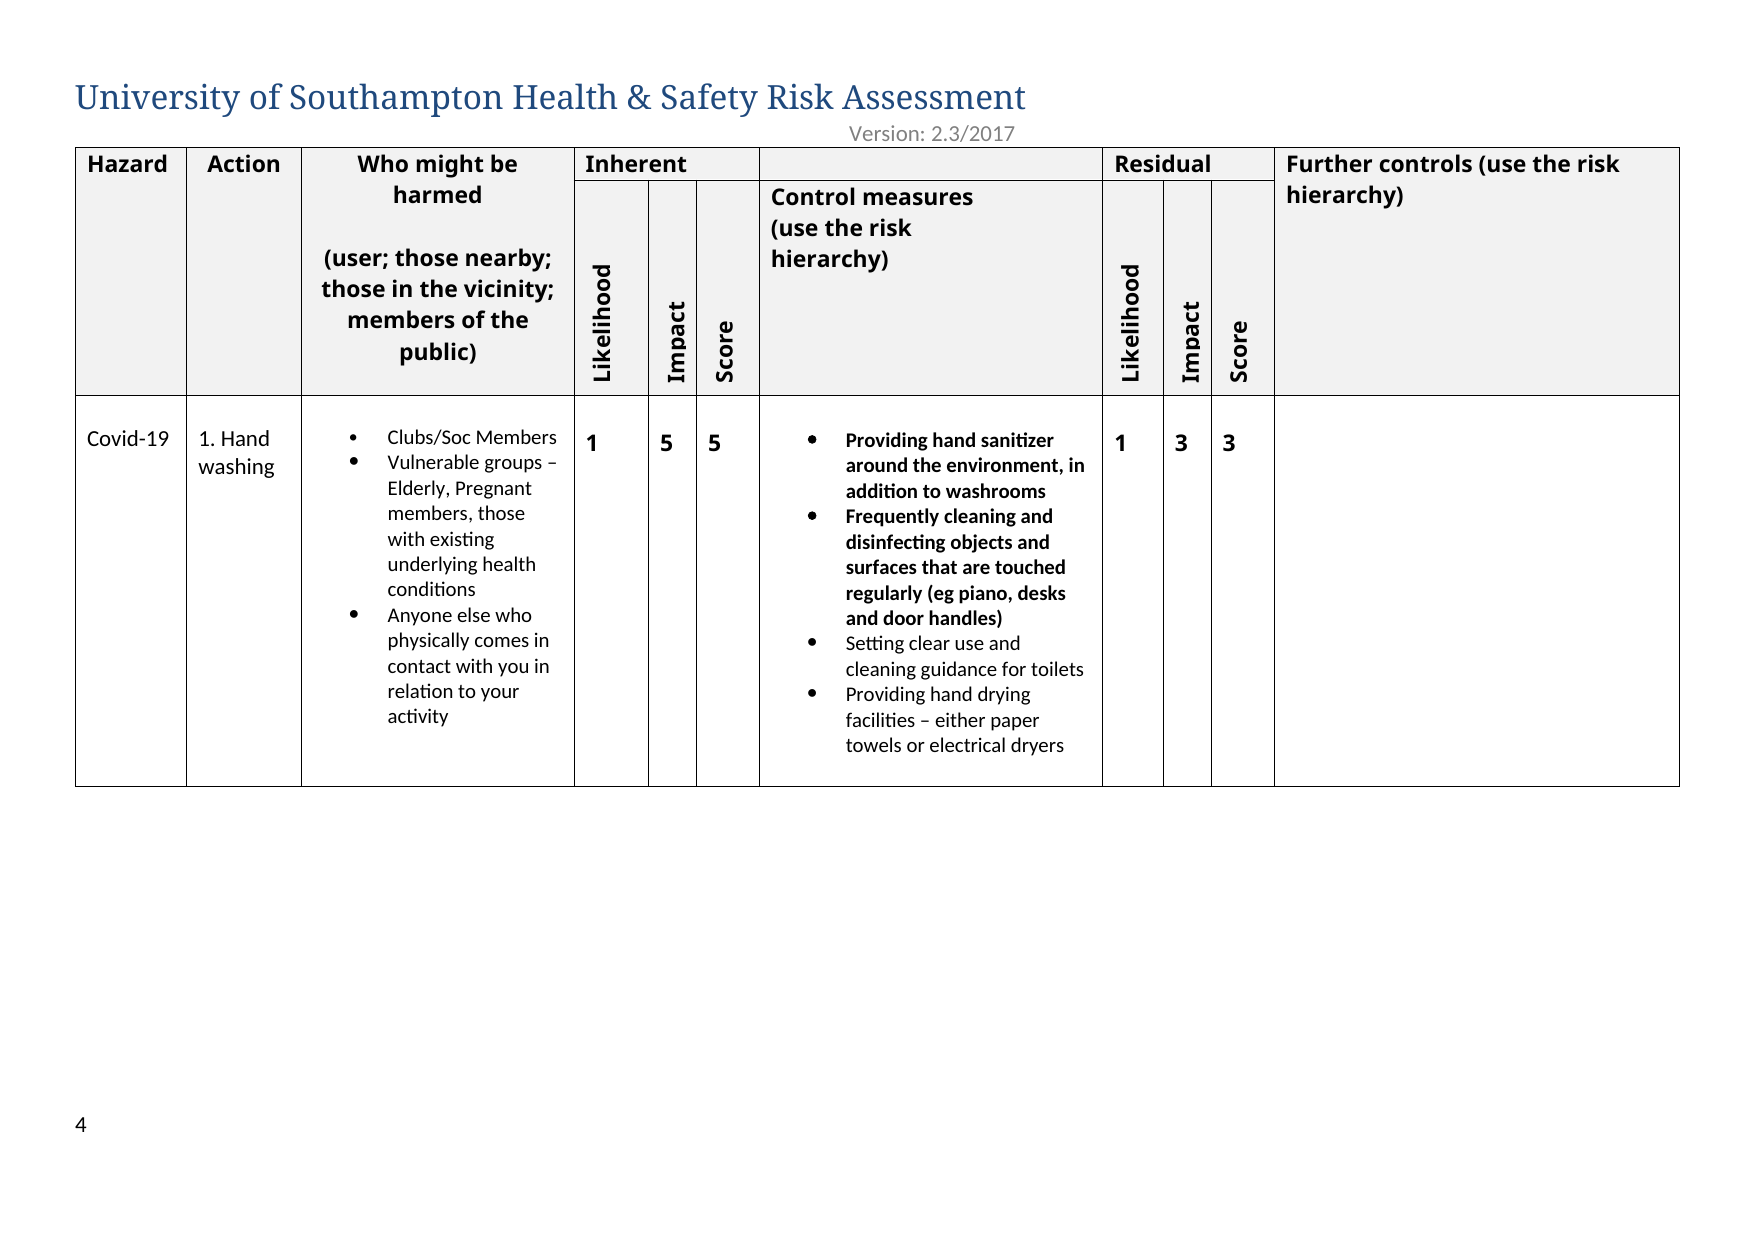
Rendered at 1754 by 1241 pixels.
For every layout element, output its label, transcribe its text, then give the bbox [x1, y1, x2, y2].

table_cell Score [697, 181, 759, 395]
table_header [760, 148, 1102, 179]
table_cell [1275, 396, 1679, 786]
table_header Action [187, 148, 301, 395]
table_header Hazard [76, 148, 186, 395]
table_header Inherent [575, 148, 759, 179]
table_header Residual [1103, 148, 1274, 179]
table_header Who might be harmed (user; those nearby; those in the vicinity; members of the public) [302, 148, 574, 395]
table_cell Impact [1164, 181, 1211, 395]
table_cell Impact [649, 181, 696, 395]
table_cell 3 [1164, 396, 1211, 786]
table_cell Providing hand sanitizer around the environment, in addition to washrooms Frequently cleaning and disinfecting objects and surfaces that are touched regularly (eg piano, desks and door handles) Setting clear use and cleaning guidance for toilets Providing hand drying facilities – either paper towels or electrical dryers [760, 396, 1102, 786]
table_cell 5 [697, 396, 759, 786]
table_cell 3 [1212, 396, 1274, 786]
table_cell Likelihood [575, 181, 648, 395]
table_cell 1 [1103, 396, 1163, 786]
table_cell Score [1212, 181, 1274, 395]
table_cell 1 [575, 396, 648, 786]
table_cell Clubs/Soc Members Vulnerable groups – Elderly, Pregnant members, those with existing underlying health conditions Anyone else who physically comes in contact with you in relation to your activity [302, 396, 574, 786]
table_cell 1. Hand washing [187, 396, 301, 786]
table_cell Covid-19 [76, 396, 186, 786]
table_header Further controls (use the risk hierarchy) [1275, 148, 1679, 395]
table_cell Control measures (use the risk hierarchy) [760, 181, 1102, 395]
table_cell Likelihood [1103, 181, 1163, 395]
table_cell 5 [649, 396, 696, 786]
